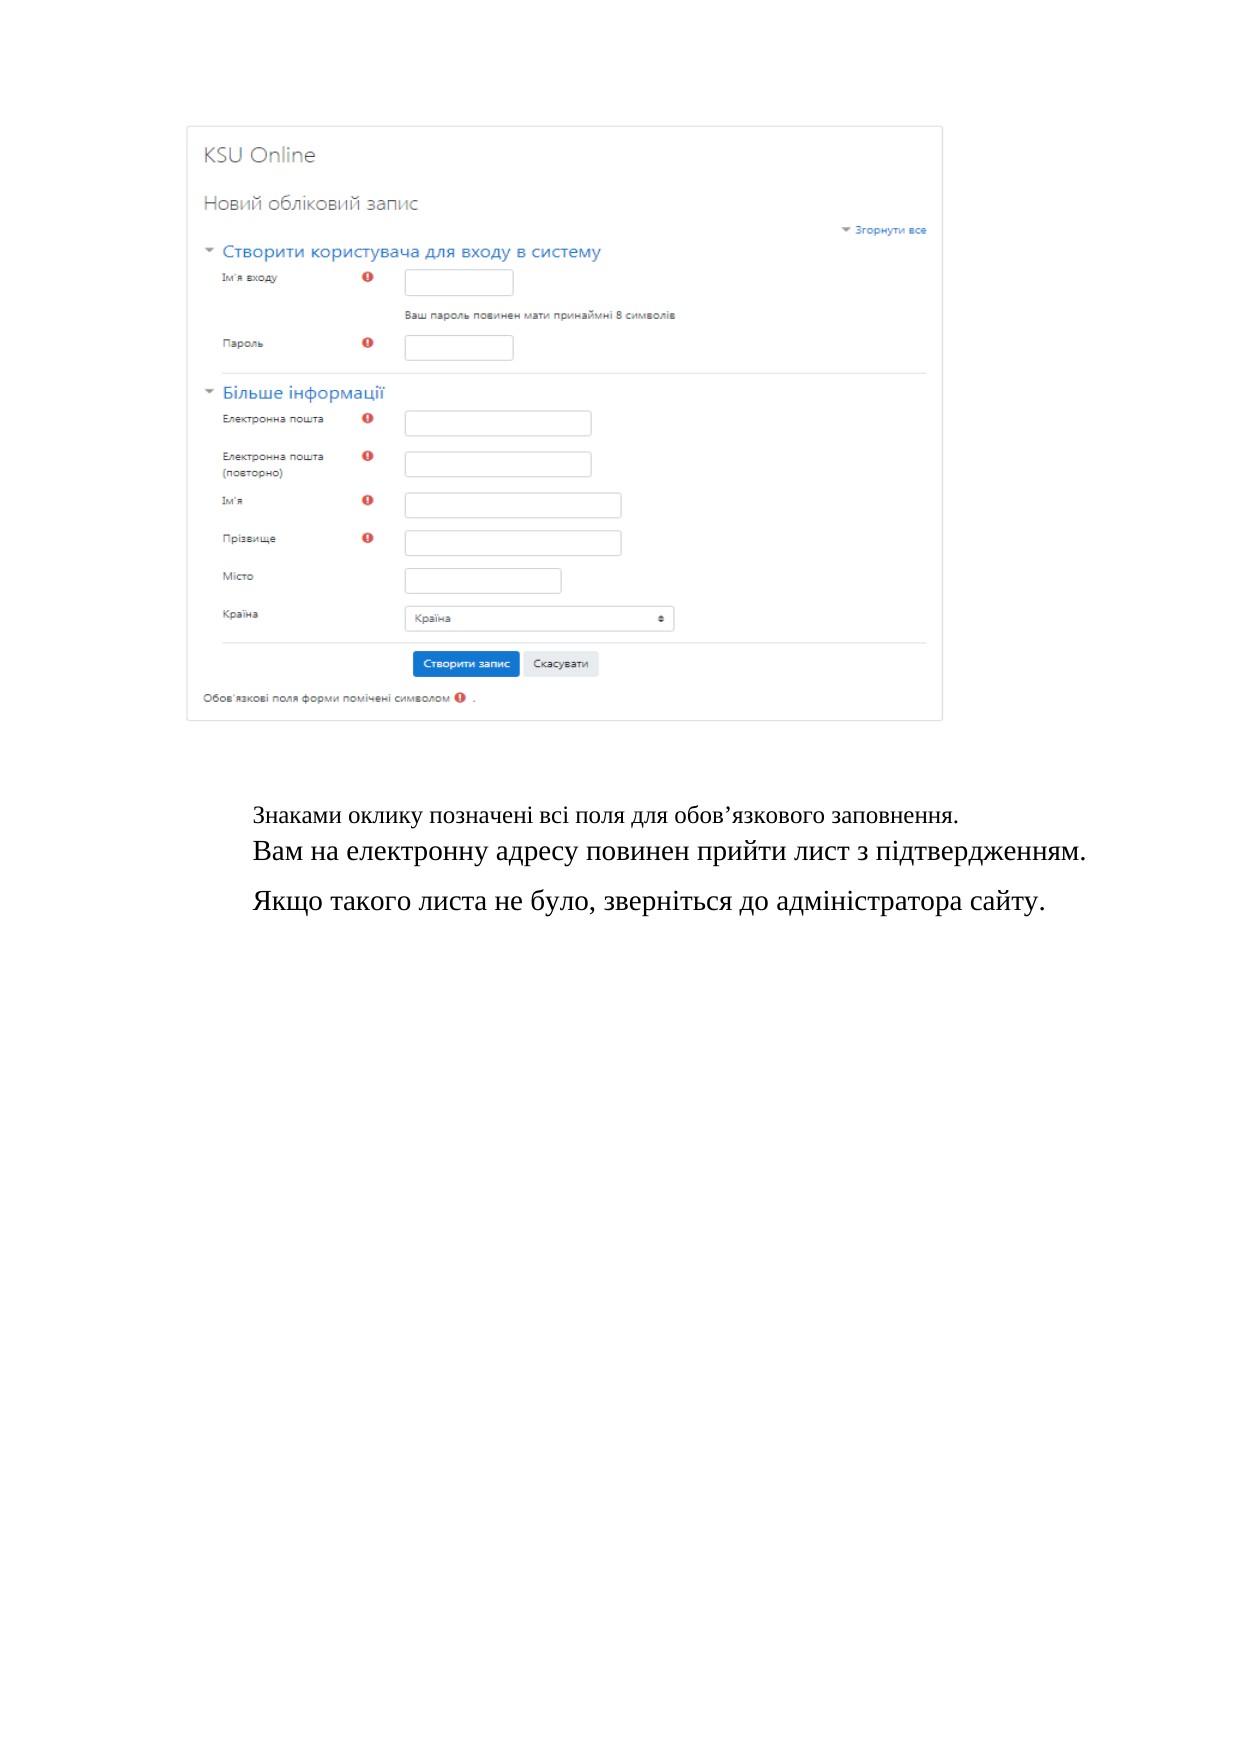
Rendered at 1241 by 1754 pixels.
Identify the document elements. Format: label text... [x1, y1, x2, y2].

list Знаками оклику позначені всі поля для обов’язкового заповнення. [252, 800, 1152, 828]
list Вам на електронну адресу повинен прийти лист з підтвердженням. Якщо такого листа не було, зверніться до адміністратора сайту. [252, 833, 1152, 917]
picture [177, 118, 1040, 722]
